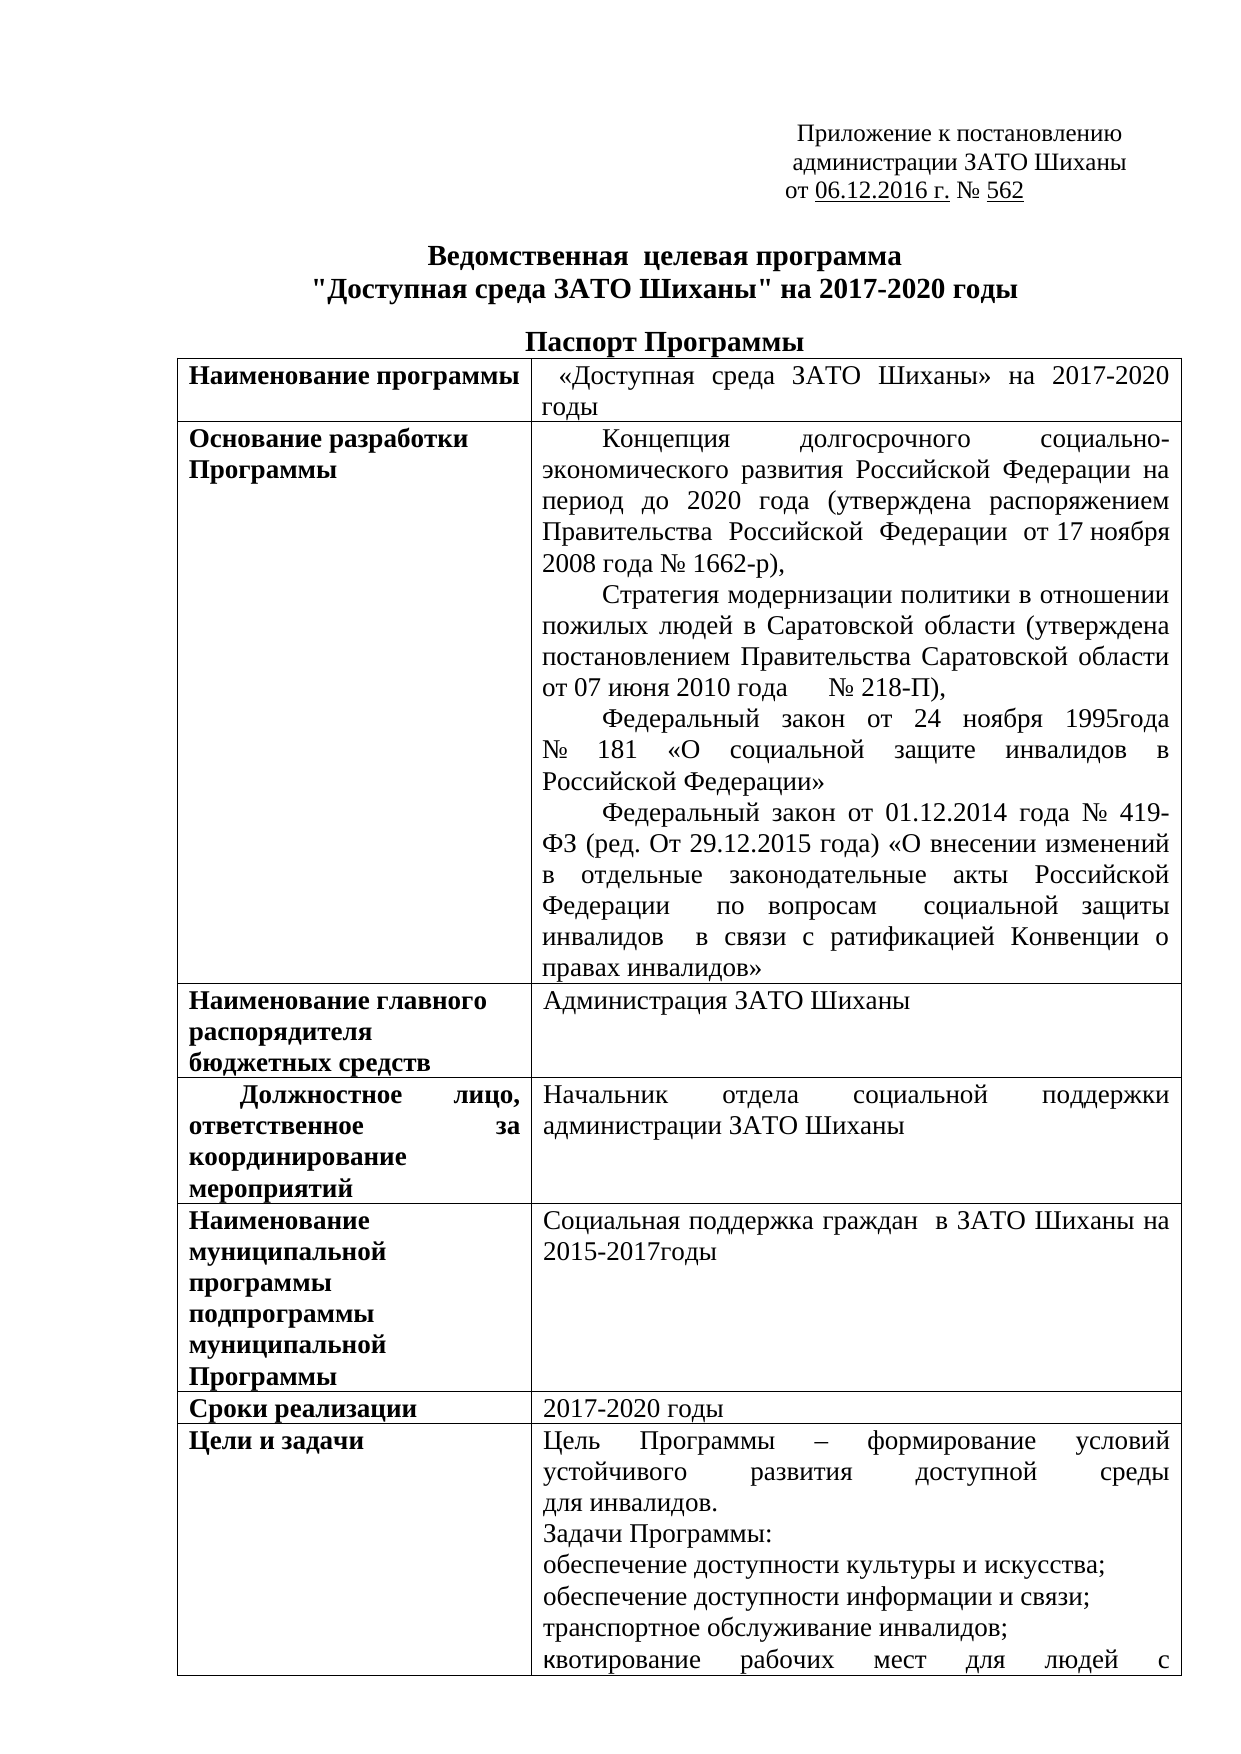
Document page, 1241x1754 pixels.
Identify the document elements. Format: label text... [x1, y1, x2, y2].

text от 06.12.2016 г. № 562 [620, 176, 1152, 204]
table_header «Доступная среда ЗАТО Шиханы» на 2017-2020 годы [532, 359, 1181, 421]
table_cell Основание разработки Программы [178, 422, 531, 983]
table_cell Администрация ЗАТО Шиханы [532, 984, 1181, 1077]
text Ведомственная целевая программа [177, 238, 1152, 271]
table_cell 2017-2020 годы [532, 1392, 1181, 1423]
text администрации ЗАТО Шиханы [693, 147, 1152, 176]
table_cell Наименование главного распорядителя бюджетных средств [178, 984, 531, 1077]
table_cell Наименование муниципальной программы подпрограммы муниципальной Программы [178, 1204, 531, 1391]
table_cell Сроки реализации [178, 1392, 531, 1423]
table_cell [532, 1424, 1181, 1675]
table_cell Должностное лицо, ответственное за координирование мероприятий [178, 1078, 531, 1203]
text "Доступная среда ЗАТО Шиханы" на 2017-2020 годы [177, 271, 1152, 305]
table_cell Начальник отдела социальной поддержки администрации ЗАТО Шиханы [532, 1078, 1181, 1203]
table_cell Цели и задачи [178, 1424, 531, 1675]
table_cell Концепция долгосрочного социально-экономического развития Российской Федерации на период до 2020 года (утверждена распоряжением Правительства Российской Федерации от 17 ноября № 1662-р), Стратегия модернизации политики в отношении пожилых людей в Саратовской области (утверждена постановлением Правительства Саратовской области от 07 июня № 218-П), Федеральный закон от 24 ноября 1995года № 181 «О социальной защите инвалидов в Российской Федерации» Федеральный закон от 01.12.2014 года № 419-ФЗ (ред. От 29.12.2015 года) «О внесении изменений в отдельные законодательные акты Российской Федерации по вопросам социальной защиты инвалидов в связи с ратификацией Конвенции о правах инвалидов» [532, 422, 1181, 983]
text Приложение к постановлению [767, 118, 1152, 147]
table_header Наименование программы [178, 359, 531, 421]
text Паспорт Программы [177, 324, 1152, 358]
table_cell Социальная поддержка граждан в ЗАТО Шиханы на 2015-2017годы [532, 1204, 1181, 1391]
